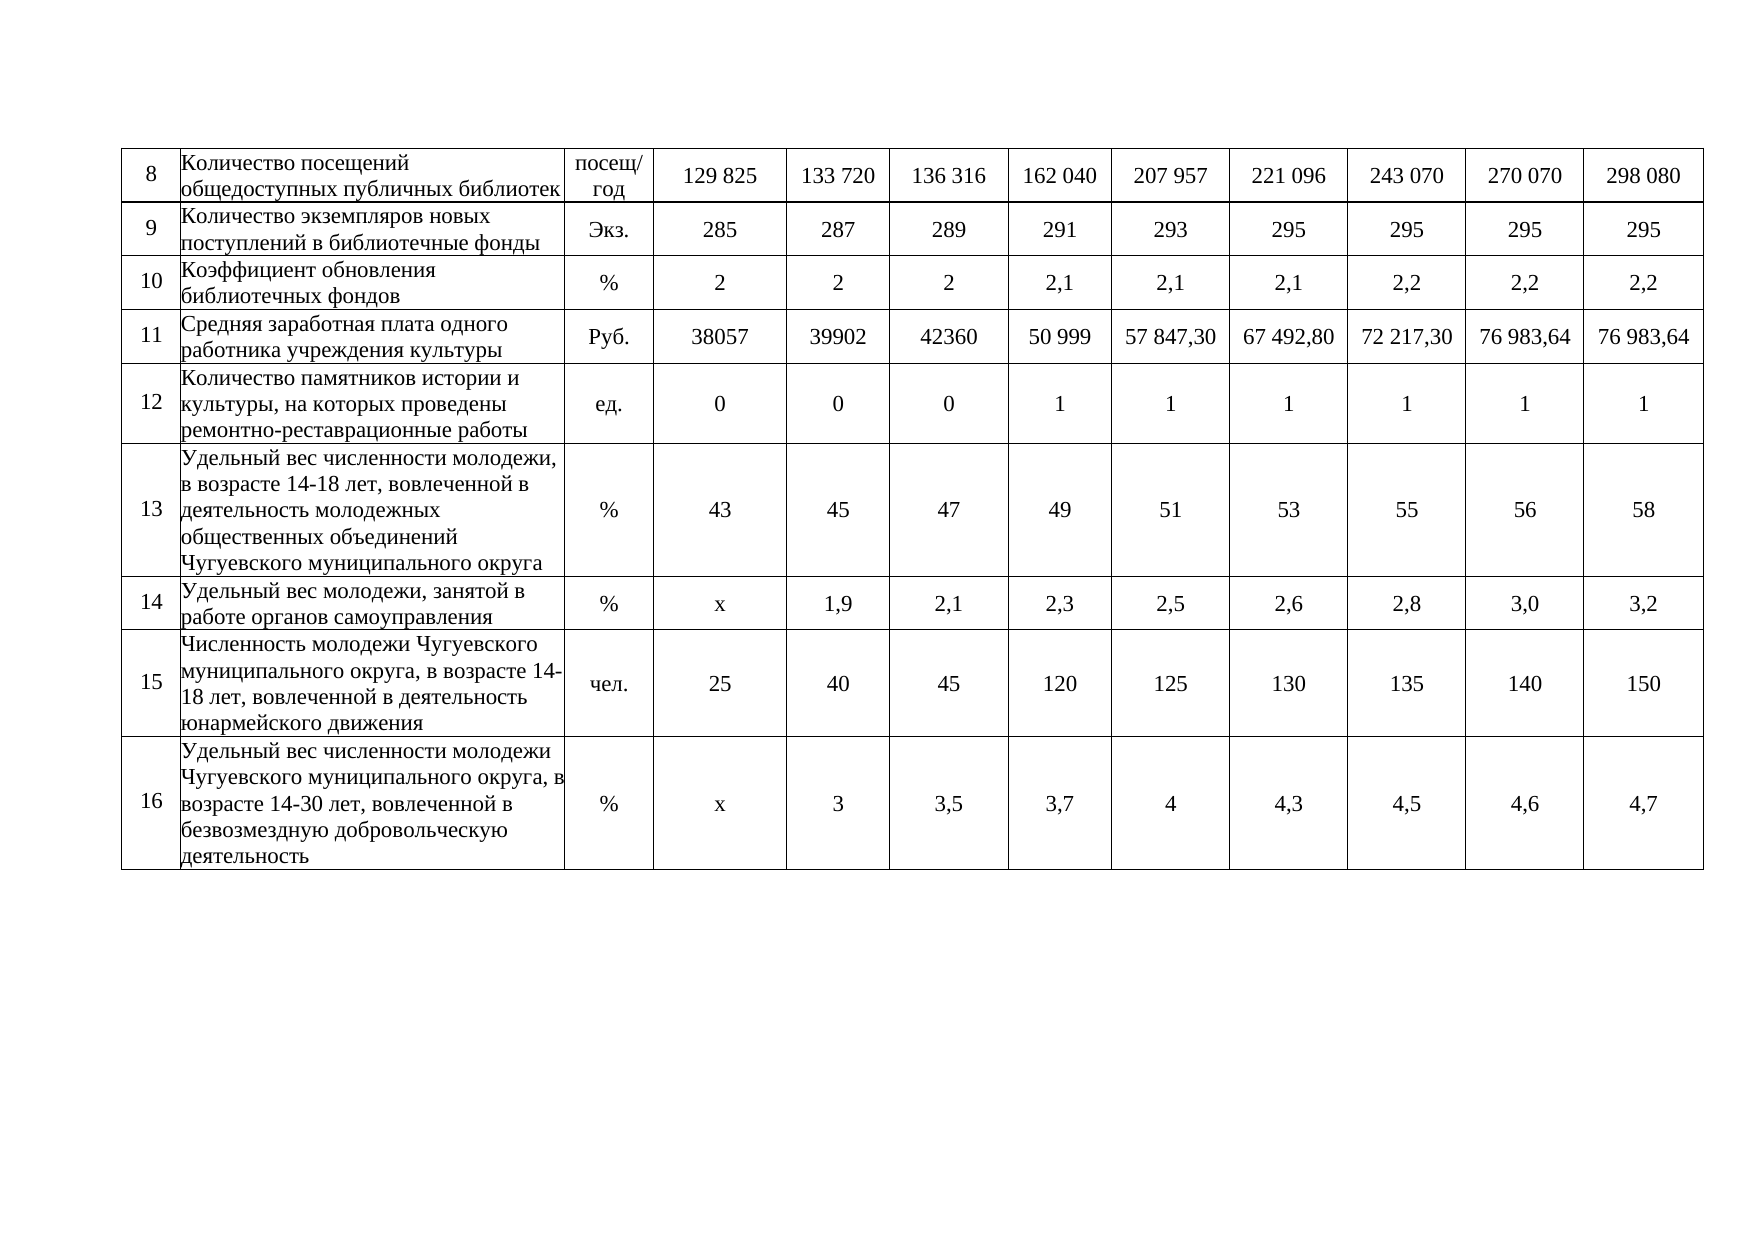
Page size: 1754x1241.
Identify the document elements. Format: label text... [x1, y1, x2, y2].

table_cell 56 [1466, 444, 1583, 576]
table_cell 295 [1348, 203, 1465, 255]
table_cell 2 [787, 256, 889, 309]
table_cell 14 [122, 577, 180, 629]
table_cell % [565, 737, 653, 869]
table_cell 4,3 [1230, 737, 1347, 869]
table_cell ед. [565, 364, 653, 443]
table_cell 38057 [654, 310, 786, 363]
table_cell 120 [1009, 630, 1111, 736]
table_cell 8 [122, 149, 180, 201]
table_cell 2,1 [1112, 256, 1229, 309]
table_cell 293 [1112, 203, 1229, 255]
table_cell 0 [787, 364, 889, 443]
table_cell 55 [1348, 444, 1465, 576]
table_cell 3,7 [1009, 737, 1111, 869]
table_cell 1 [1466, 364, 1583, 443]
table_cell Количество посещений общедоступных публичных библиотек [181, 149, 564, 201]
table_cell 207 957 [1112, 149, 1229, 201]
table_cell 2 [654, 256, 786, 309]
table_cell х [654, 737, 786, 869]
table_cell 2,2 [1466, 256, 1583, 309]
table_cell 221 096 [1230, 149, 1347, 201]
table_cell Экз. [565, 203, 653, 255]
table_cell 285 [654, 203, 786, 255]
table_cell 135 [1348, 630, 1465, 736]
table_cell 2,1 [1009, 256, 1111, 309]
table_cell 295 [1466, 203, 1583, 255]
table_cell 4,5 [1348, 737, 1465, 869]
table_cell 2,6 [1230, 577, 1347, 629]
table_cell % [565, 256, 653, 309]
table_cell Руб. [565, 310, 653, 363]
table_cell Количество памятников истории и культуры, на которых проведены ремонтно-реставрационные работы [181, 364, 564, 443]
table_cell 2,8 [1348, 577, 1465, 629]
table_cell 3 [787, 737, 889, 869]
table_cell 9 [122, 203, 180, 255]
table_cell Коэффициент обновления библиотечных фондов [181, 256, 564, 309]
table_cell 1 [1584, 364, 1703, 443]
table_cell 243 070 [1348, 149, 1465, 201]
table_cell Количество экземпляров новых поступлений в библиотечные фонды [181, 203, 564, 255]
table_cell 2,3 [1009, 577, 1111, 629]
table_cell 125 [1112, 630, 1229, 736]
table_cell 76 983,64 [1584, 310, 1703, 363]
table_cell 140 [1466, 630, 1583, 736]
table_cell Удельный вес численности молодежи Чугуевского муниципального округа, в возрасте 14-30 лет, вовлеченной в безвозмездную добровольческую деятельность [181, 737, 564, 869]
table_cell 3,5 [890, 737, 1008, 869]
table_cell 11 [122, 310, 180, 363]
table_cell 129 825 [654, 149, 786, 201]
table_cell 291 [1009, 203, 1111, 255]
table_cell 150 [1584, 630, 1703, 736]
table_cell 4,6 [1466, 737, 1583, 869]
table_cell % [565, 444, 653, 576]
table_cell 45 [890, 630, 1008, 736]
table_cell 0 [654, 364, 786, 443]
table_cell 4,7 [1584, 737, 1703, 869]
table_cell 270 070 [1466, 149, 1583, 201]
table_cell 3,0 [1466, 577, 1583, 629]
table_cell 15 [122, 630, 180, 736]
table_cell 1 [1230, 364, 1347, 443]
table_cell 57 847,30 [1112, 310, 1229, 363]
table_cell % [565, 577, 653, 629]
table_cell 298 080 [1584, 149, 1703, 201]
table_cell 51 [1112, 444, 1229, 576]
table_cell 287 [787, 203, 889, 255]
table_cell 295 [1584, 203, 1703, 255]
table_cell посещ/год [565, 149, 653, 201]
table_cell 2,5 [1112, 577, 1229, 629]
table_cell 25 [654, 630, 786, 736]
table_cell 45 [787, 444, 889, 576]
table_cell 289 [890, 203, 1008, 255]
table_cell 47 [890, 444, 1008, 576]
table_cell Удельный вес численности молодежи, в возрасте 14-18 лет, вовлеченной в деятельность молодежных общественных объединений Чугуевского муниципального округа [181, 444, 564, 576]
table_cell 76 983,64 [1466, 310, 1583, 363]
table_cell 42360 [890, 310, 1008, 363]
table_cell 12 [122, 364, 180, 443]
table_cell 0 [890, 364, 1008, 443]
table_cell 1 [1009, 364, 1111, 443]
table_cell 2,1 [890, 577, 1008, 629]
table_cell 2,2 [1348, 256, 1465, 309]
table_cell 4 [1112, 737, 1229, 869]
table_cell 40 [787, 630, 889, 736]
table_cell 130 [1230, 630, 1347, 736]
table_cell 136 316 [890, 149, 1008, 201]
table_cell 10 [122, 256, 180, 309]
table_cell 3,2 [1584, 577, 1703, 629]
table_cell Удельный вес молодежи, занятой в работе органов самоуправления [181, 577, 564, 629]
table_cell 1,9 [787, 577, 889, 629]
table_cell 2 [890, 256, 1008, 309]
table_cell Средняя заработная плата одного работника учреждения культуры [181, 310, 564, 363]
table_cell чел. [565, 630, 653, 736]
table_cell 13 [122, 444, 180, 576]
table_cell Численность молодежи Чугуевского муниципального округа, в возрасте 14-18 лет, вовлеченной в деятельность юнармейского движения [181, 630, 564, 736]
table_cell 16 [122, 737, 180, 869]
table_cell 67 492,80 [1230, 310, 1347, 363]
table_cell 39902 [787, 310, 889, 363]
table_cell 1 [1112, 364, 1229, 443]
table_cell 53 [1230, 444, 1347, 576]
table_cell 2,1 [1230, 256, 1347, 309]
table_cell 58 [1584, 444, 1703, 576]
table_cell х [654, 577, 786, 629]
table_cell 133 720 [787, 149, 889, 201]
table_cell 72 217,30 [1348, 310, 1465, 363]
table_cell 2,2 [1584, 256, 1703, 309]
table_cell 162 040 [1009, 149, 1111, 201]
table_cell 43 [654, 444, 786, 576]
table_cell 49 [1009, 444, 1111, 576]
table_cell 1 [1348, 364, 1465, 443]
table_cell 50 999 [1009, 310, 1111, 363]
table_cell 295 [1230, 203, 1347, 255]
